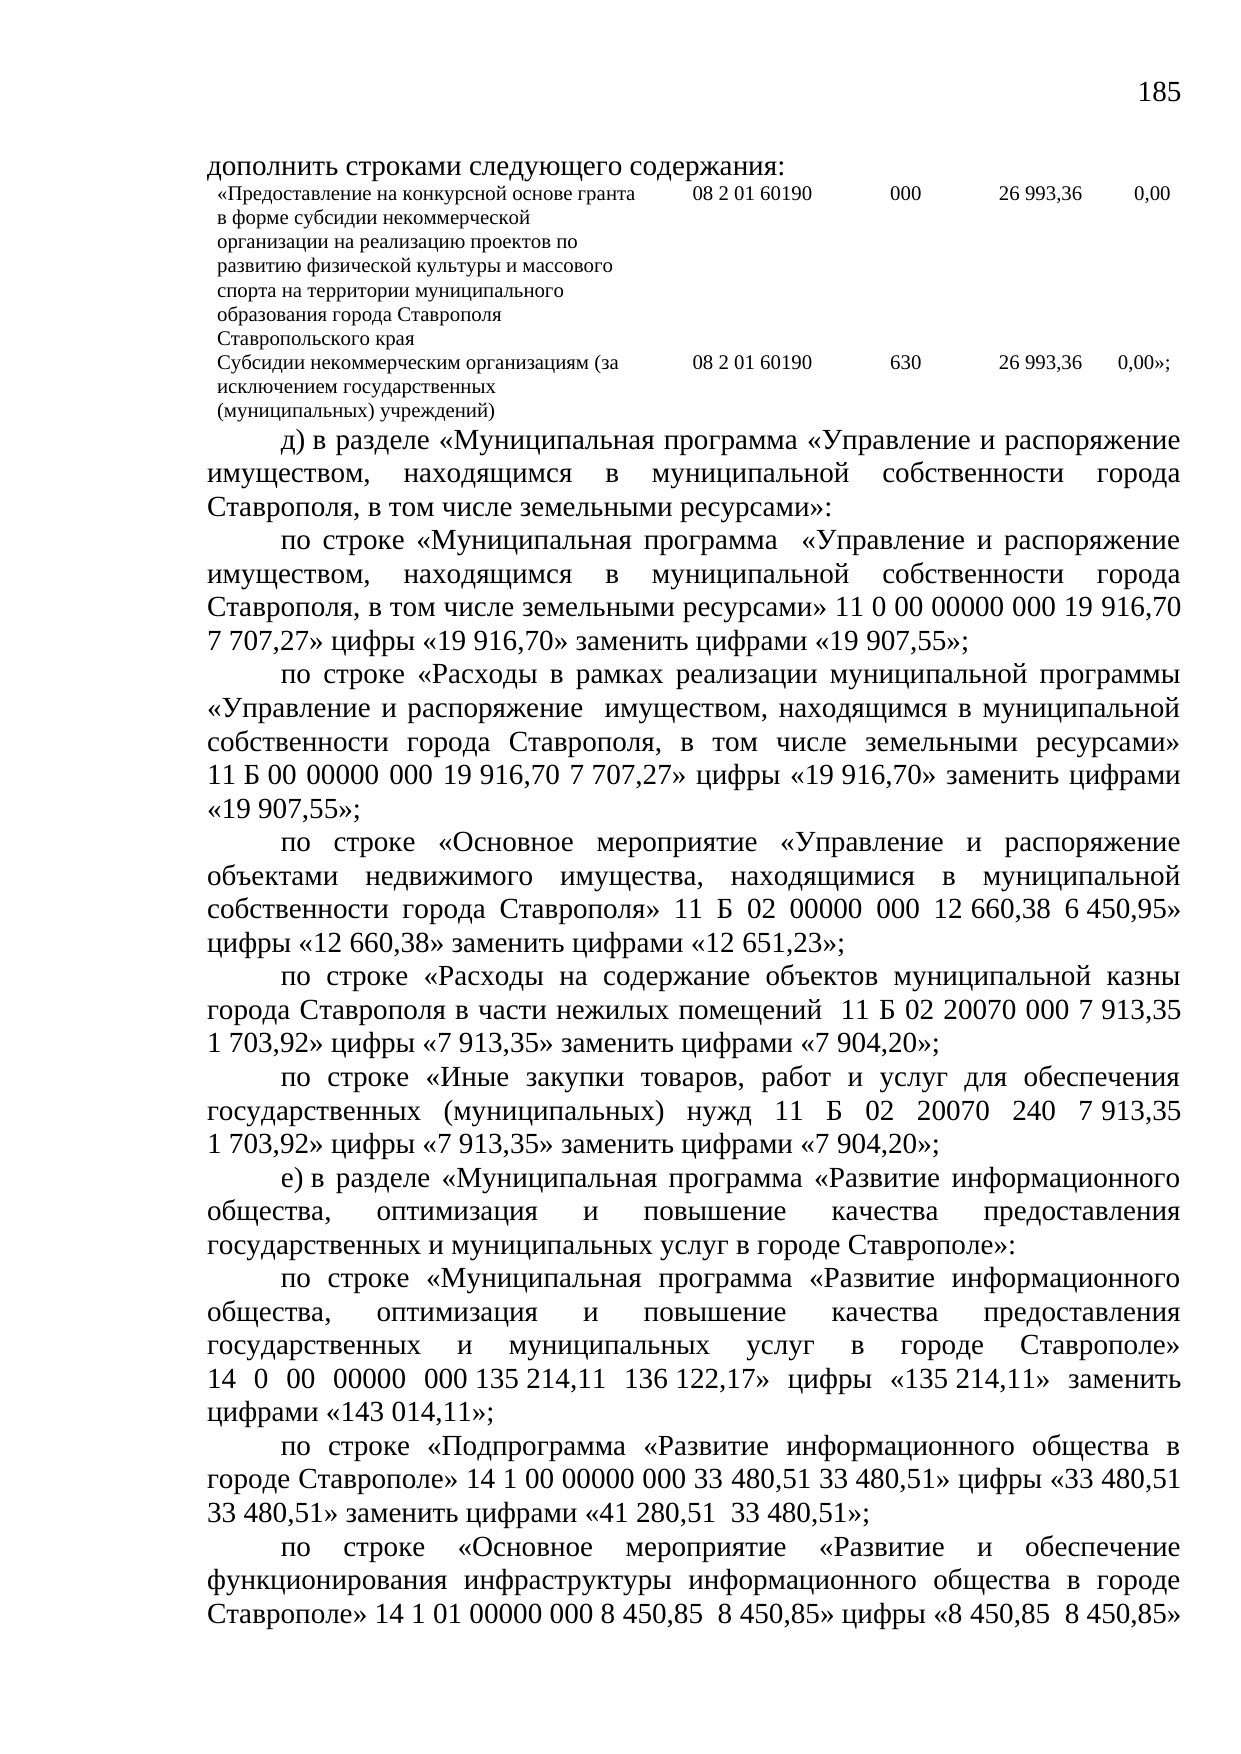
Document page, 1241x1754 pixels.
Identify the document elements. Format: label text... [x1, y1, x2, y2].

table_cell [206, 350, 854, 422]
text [207, 1529, 1181, 1629]
text по строке «Расходы в рамках реализации муниципальной программы «Управление и распоряжение имуществом, находящимся в муниципальной собственности города Ставрополя, в том числе земельными ресурсами» 11 Б 00 00000 000 19 916,70 7 707,27» цифры «19 916,70» заменить цифрами «19 907,55»; [207, 657, 1181, 824]
text по строке «Расходы на содержание объектов муниципальной казны города Ставрополя в части нежилых помещений 11 Б 02 20070 000 7 913,35 1 703,92» цифры «7 913,35» заменить цифрами «7 904,20»; [207, 958, 1181, 1059]
text по строке «Муниципальная программа «Управление и распоряжение имуществом, находящимся в муниципальной собственности города Ставрополя, в том числе земельными ресурсами» 11 0 00 00000 000 19 916,70 7 707,27» цифры «19 916,70» заменить цифрами «19 907,55»; [207, 522, 1181, 657]
text по строке «Основное мероприятие «Управление и распоряжение объектами недвижимого имущества, находящимися в муниципальной собственности города Ставрополя» 11 Б 02 00000 000 12 660,38 6 450,95» цифры «12 660,38» заменить цифрами «12 651,23»; [207, 824, 1181, 958]
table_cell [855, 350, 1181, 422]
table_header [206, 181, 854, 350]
text дополнить строками следующего содержания: [207, 148, 1181, 181]
text по строке «Иные закупки товаров, работ и услуг для обеспечения государственных (муниципальных) нужд 11 Б 02 20070 240 7 913,35 1 703,92» цифры «7 913,35» заменить цифрами «7 904,20»; [207, 1059, 1181, 1160]
text по строке «Муниципальная программа «Развитие информационного общества, оптимизация и повышение качества предоставления государственных и муниципальных услуг в городе Ставрополе» 14 0 00 00000 000 135 214,11 136 122,17» цифры «135 214,11» заменить цифрами «143 014,11»; [207, 1260, 1181, 1428]
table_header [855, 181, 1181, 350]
text е) в разделе «Муниципальная программа «Развитие информационного общества, оптимизация и повышение качества предоставления государственных и муниципальных услуг в городе Ставрополе»: [207, 1160, 1181, 1260]
text по строке «Подпрограмма «Развитие информационного общества в городе Ставрополе» 14 1 00 00000 000 33 480,51 33 480,51» цифры «33 480,51 33 480,51» заменить цифрами «41 280,51 33 480,51»; [207, 1428, 1181, 1529]
text д) в разделе «Муниципальная программа «Управление и распоряжение имуществом, находящимся в муниципальной собственности города Ставрополя, в том числе земельными ресурсами»: [207, 422, 1181, 522]
